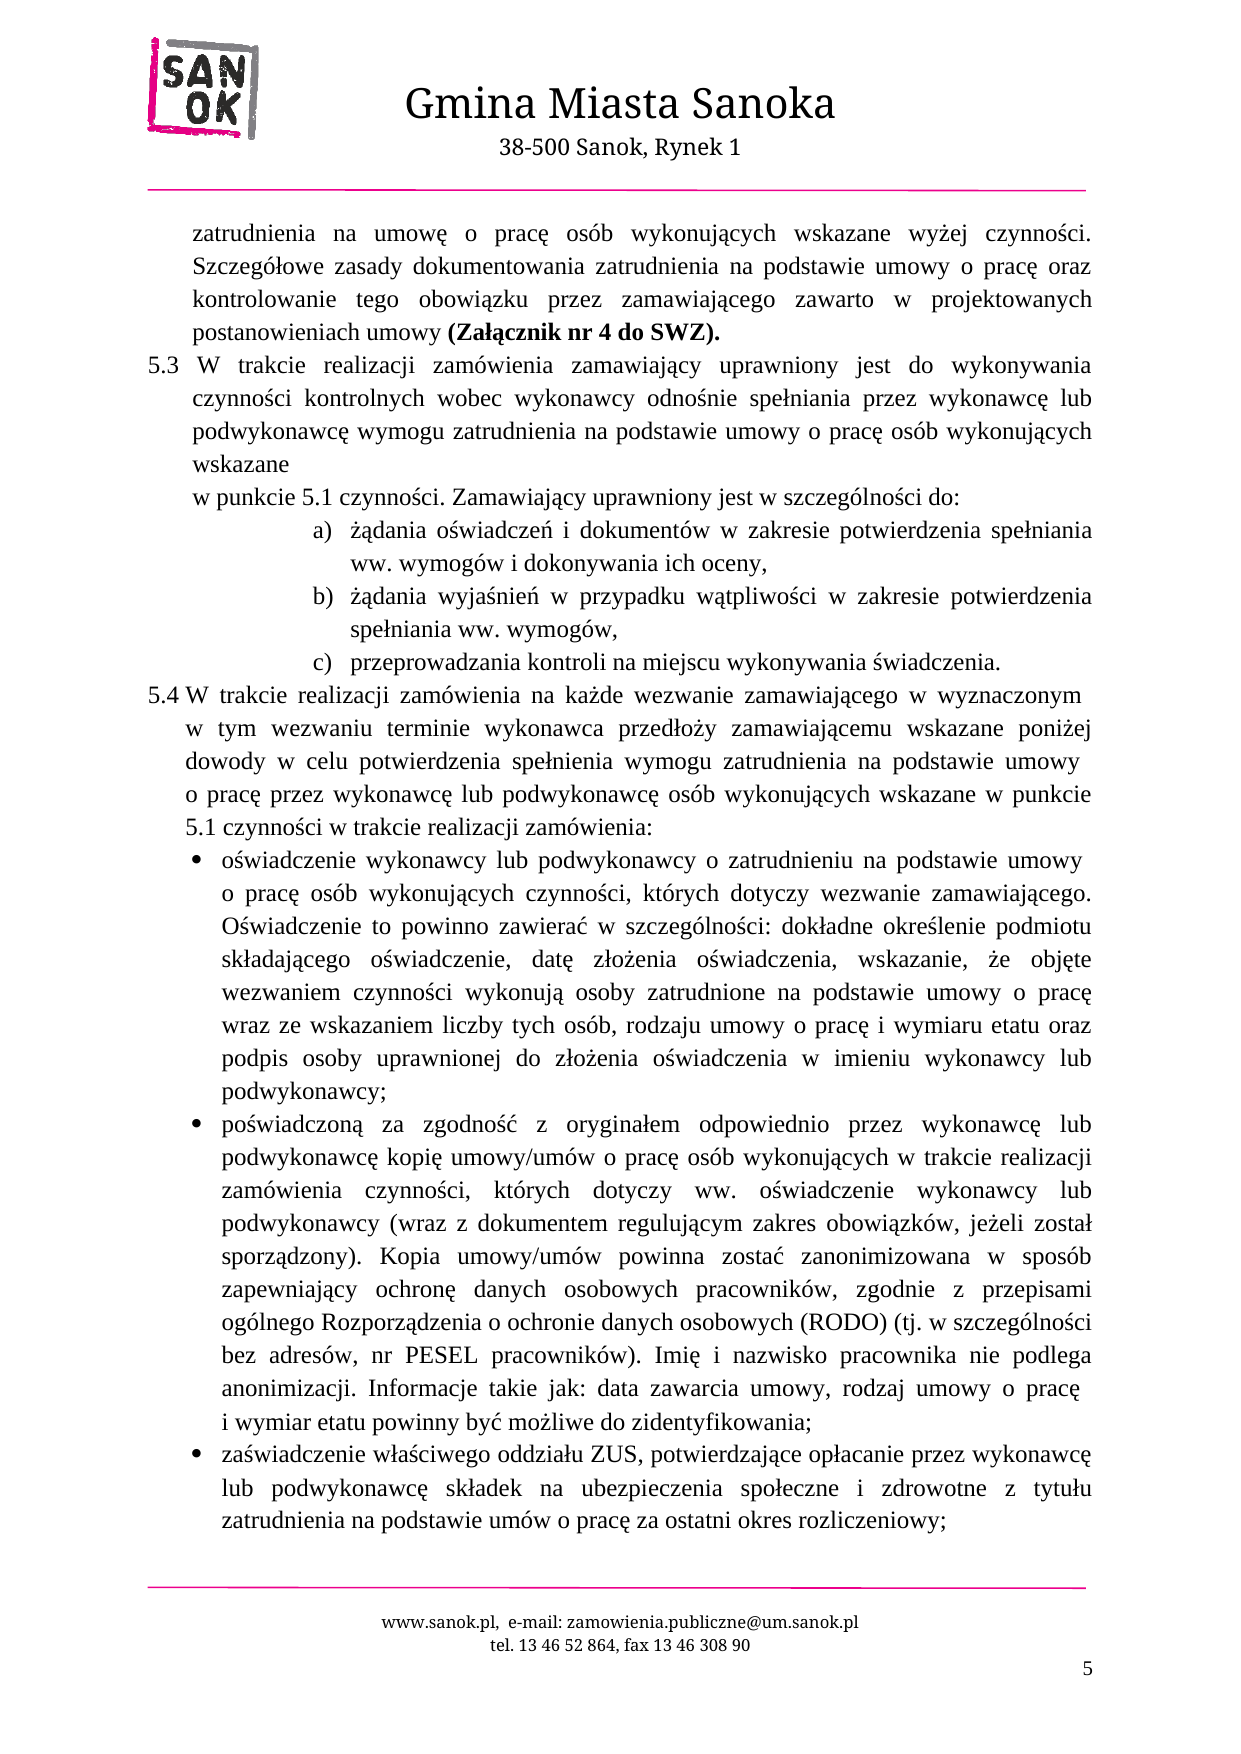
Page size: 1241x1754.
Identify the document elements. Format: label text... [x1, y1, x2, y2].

list oświadczenie wykonawcy lub podwykonawcy o zatrudnieniu na podstawie umowy o pracę osób wykonujących czynności, których dotyczy wezwanie zamawiającego. Oświadczenie to powinno zawierać w szczególności: dokładne określenie podmiotu składającego oświadczenie, datę złożenia oświadczenia, wskazanie, że objęte wezwaniem czynności wykonują osoby zatrudnione na podstawie umowy o pracę wraz ze wskazaniem liczby tych osób, rodzaju umowy o pracę i wymiaru etatu oraz podpis osoby uprawnionej do złożenia oświadczenia w imieniu wykonawcy lub podwykonawcy; [192, 845, 1093, 1105]
text 5.3 W trakcie realizacji zamówienia zamawiający uprawniony jest do wykonywania czynności kontrolnych wobec wykonawcy odnośnie spełniania przez wykonawcę lub podwykonawcę wymogu zatrudnienia na podstawie umowy o pracę osób wykonujących wskazane w punkcie 5.1 czynności. Zamawiający uprawniony jest w szczególności do: [148, 350, 1093, 511]
list poświadczoną za zgodność z oryginałem odpowiednio przez wykonawcę lub podwykonawcę kopię umowy/umów o pracę osób wykonujących w trakcie realizacji zamówienia czynności, których dotyczy ww. oświadczenie wykonawcy lub podwykonawcy (wraz z dokumentem regulującym zakres obowiązków, jeżeli został sporządzony). Kopia umowy/umów powinna zostać zanonimizowana w sposób zapewniający ochronę danych osobowych pracowników, zgodnie z przepisami ogólnego Rozporządzenia o ochronie danych osobowych (RODO) (tj. w szczególności bez adresów, nr PESEL pracowników). Imię i nazwisko pracownika nie podlega anonimizacji. Informacje takie jak: data zawarcia umowy, rodzaj umowy o pracę i wymiar etatu powinny być możliwe do zidentyfikowania; [192, 1109, 1093, 1435]
list W trakcie realizacji zamówienia na każde wezwanie zamawiającego w wyznaczonym w tym wezwaniu terminie wykonawca przedłoży zamawiającemu wskazane poniżej dowody w celu potwierdzenia spełnienia wymogu zatrudnienia na podstawie umowy o pracę przez wykonawcę lub podwykonawcę osób wykonujących wskazane w punkcie 5.1 czynności w trakcie realizacji zamówienia: [148, 680, 1093, 841]
list żądania wyjaśnień w przypadku wątpliwości w zakresie potwierdzenia spełniania ww. wymogów, [313, 581, 1093, 643]
list przeprowadzania kontroli na miejscu wykonywania świadczenia. [313, 647, 1093, 676]
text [148, 218, 1093, 346]
picture [147, 37, 259, 140]
list zaświadczenie właściwego oddziału ZUS, potwierdzające opłacanie przez wykonawcę lub podwykonawcę składek na ubezpieczenia społeczne i zdrowotne z tytułu zatrudnienia na podstawie umów o pracę za ostatni okres rozliczeniowy; [192, 1439, 1093, 1534]
list żądania oświadczeń i dokumentów w zakresie potwierdzenia spełniania ww. wymogów i dokonywania ich oceny, [313, 515, 1093, 577]
